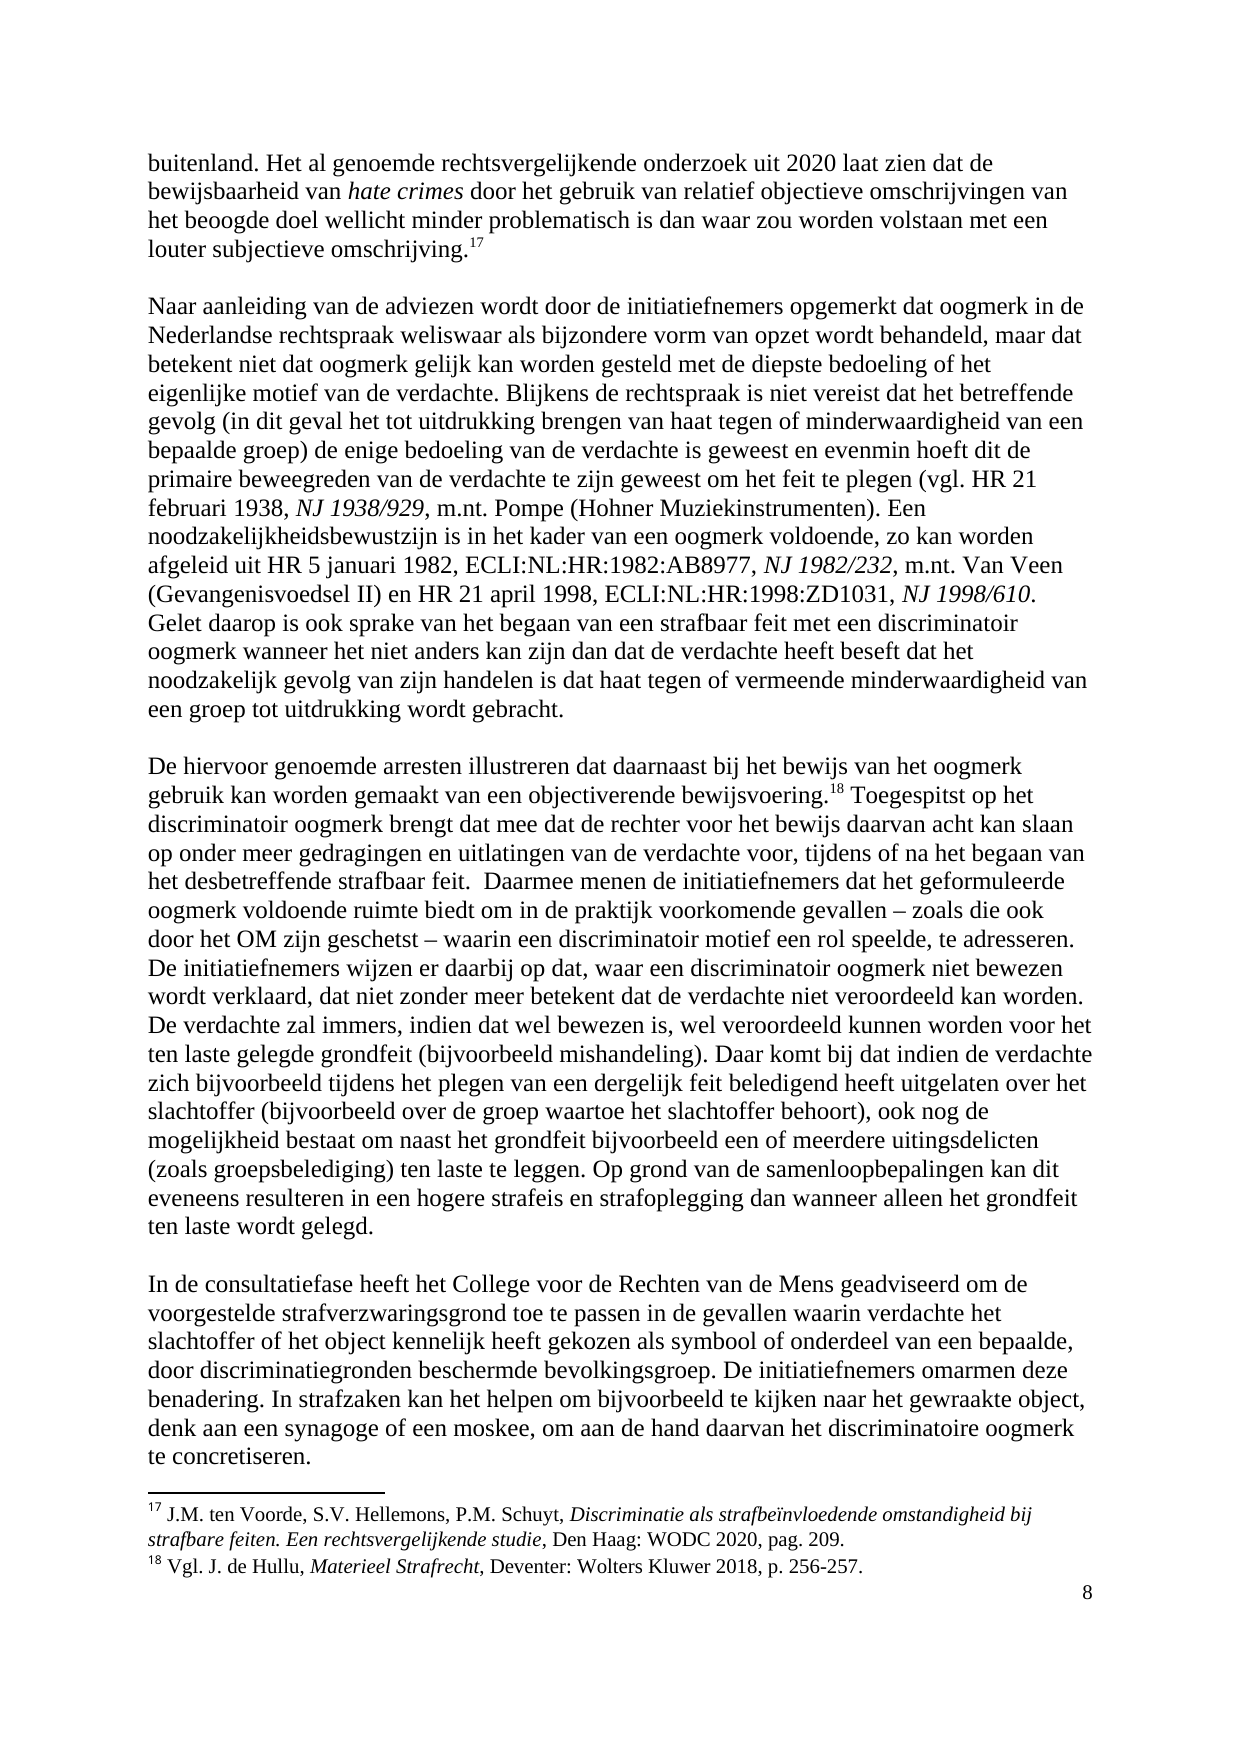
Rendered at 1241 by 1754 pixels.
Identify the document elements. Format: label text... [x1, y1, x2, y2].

text De hiervoor genoemde arresten illustreren dat daarnaast bij het bewijs van het oogmerk gebruik kan worden gemaakt van een objectiverende bewijsvoering. Toegespitst op het discriminatoir oogmerk brengt dat mee dat de rechter voor het bewijs daarvan acht kan slaan op onder meer gedragingen en uitlatingen van de verdachte voor, tijdens of na het begaan van het desbetreffende strafbaar feit. Daarmee menen de initiatiefnemers dat het geformuleerde oogmerk voldoende ruimte biedt om in de praktijk voorkomende gevallen – zoals die ook door het OM zijn geschetst – waarin een discriminatoir motief een rol speelde, te adresseren. De initiatiefnemers wijzen er daarbij op dat, waar een discriminatoir oogmerk niet bewezen wordt verklaard, dat niet zonder meer betekent dat de verdachte niet veroordeeld kan worden. De verdachte zal immers, indien dat wel bewezen is, wel veroordeeld kunnen worden voor het ten laste gelegde grondfeit (bijvoorbeeld mishandeling). Daar komt bij dat indien de verdachte zich bijvoorbeeld tijdens het plegen van een dergelijk feit beledigend heeft uitgelaten over het slachtoffer (bijvoorbeeld over de groep waartoe het slachtoffer behoort), ook nog de mogelijkheid bestaat om naast het grondfeit bijvoorbeeld een of meerdere uitingsdelicten (zoals groepsbelediging) ten laste te leggen. Op grond van de samenloopbepalingen kan dit eveneens resulteren in een hogere strafeis en strafoplegging dan wanneer alleen het grondfeit ten laste wordt gelegd. [148, 751, 1092, 1240]
text In de consultatiefase heeft het College voor de Rechten van de Mens geadviseerd om de voorgestelde strafverzwaringsgrond toe te passen in de gevallen waarin verdachte het slachtoffer of het object kennelijk heeft gekozen als symbool of onderdeel van een bepaalde, door discriminatiegronden beschermde bevolkingsgroep. De initiatiefnemers omarmen deze benadering. In strafzaken kan het helpen om bijvoorbeeld te kijken naar het gewraakte object, denk aan een synagoge of een moskee, om aan de hand daarvan het discriminatoire oogmerk te concretiseren. [148, 1269, 1092, 1470]
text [148, 148, 1092, 263]
text Naar aanleiding van de adviezen wordt door de initiatiefnemers opgemerkt dat oogmerk in de Nederlandse rechtspraak weliswaar als bijzondere vorm van opzet wordt behandeld, maar dat betekent niet dat oogmerk gelijk kan worden gesteld met de diepste bedoeling of het eigenlijke motief van de verdachte. Blijkens de rechtspraak is niet vereist dat het betreffende gevolg (in dit geval het tot uitdrukking brengen van haat tegen of minderwaardigheid van een bepaalde groep) de enige bedoeling van de verdachte is geweest en evenmin hoeft dit de primaire beweegreden van de verdachte te zijn geweest om het feit te plegen (vgl. HR 21 februari 1938, NJ 1938/929, m.nt. Pompe (Hohner Muziekinstrumenten). Een noodzakelijkheidsbewustzijn is in het kader van een oogmerk voldoende, zo kan worden afgeleid uit HR 5 januari 1982, ECLI:NL:HR:1982:AB8977, NJ 1982/232, m.nt. Van Veen (Gevangenisvoedsel II) en HR 21 april 1998, ECLI:NL:HR:1998:ZD1031, NJ 1998/610. Gelet daarop is ook sprake van het begaan van een strafbaar feit met een discriminatoir oogmerk wanneer het niet anders kan zijn dan dat de verdachte heeft beseft dat het noodzakelijk gevolg van zijn handelen is dat haat tegen of vermeende minderwaardigheid van een groep tot uitdrukking wordt gebracht. [148, 291, 1092, 723]
